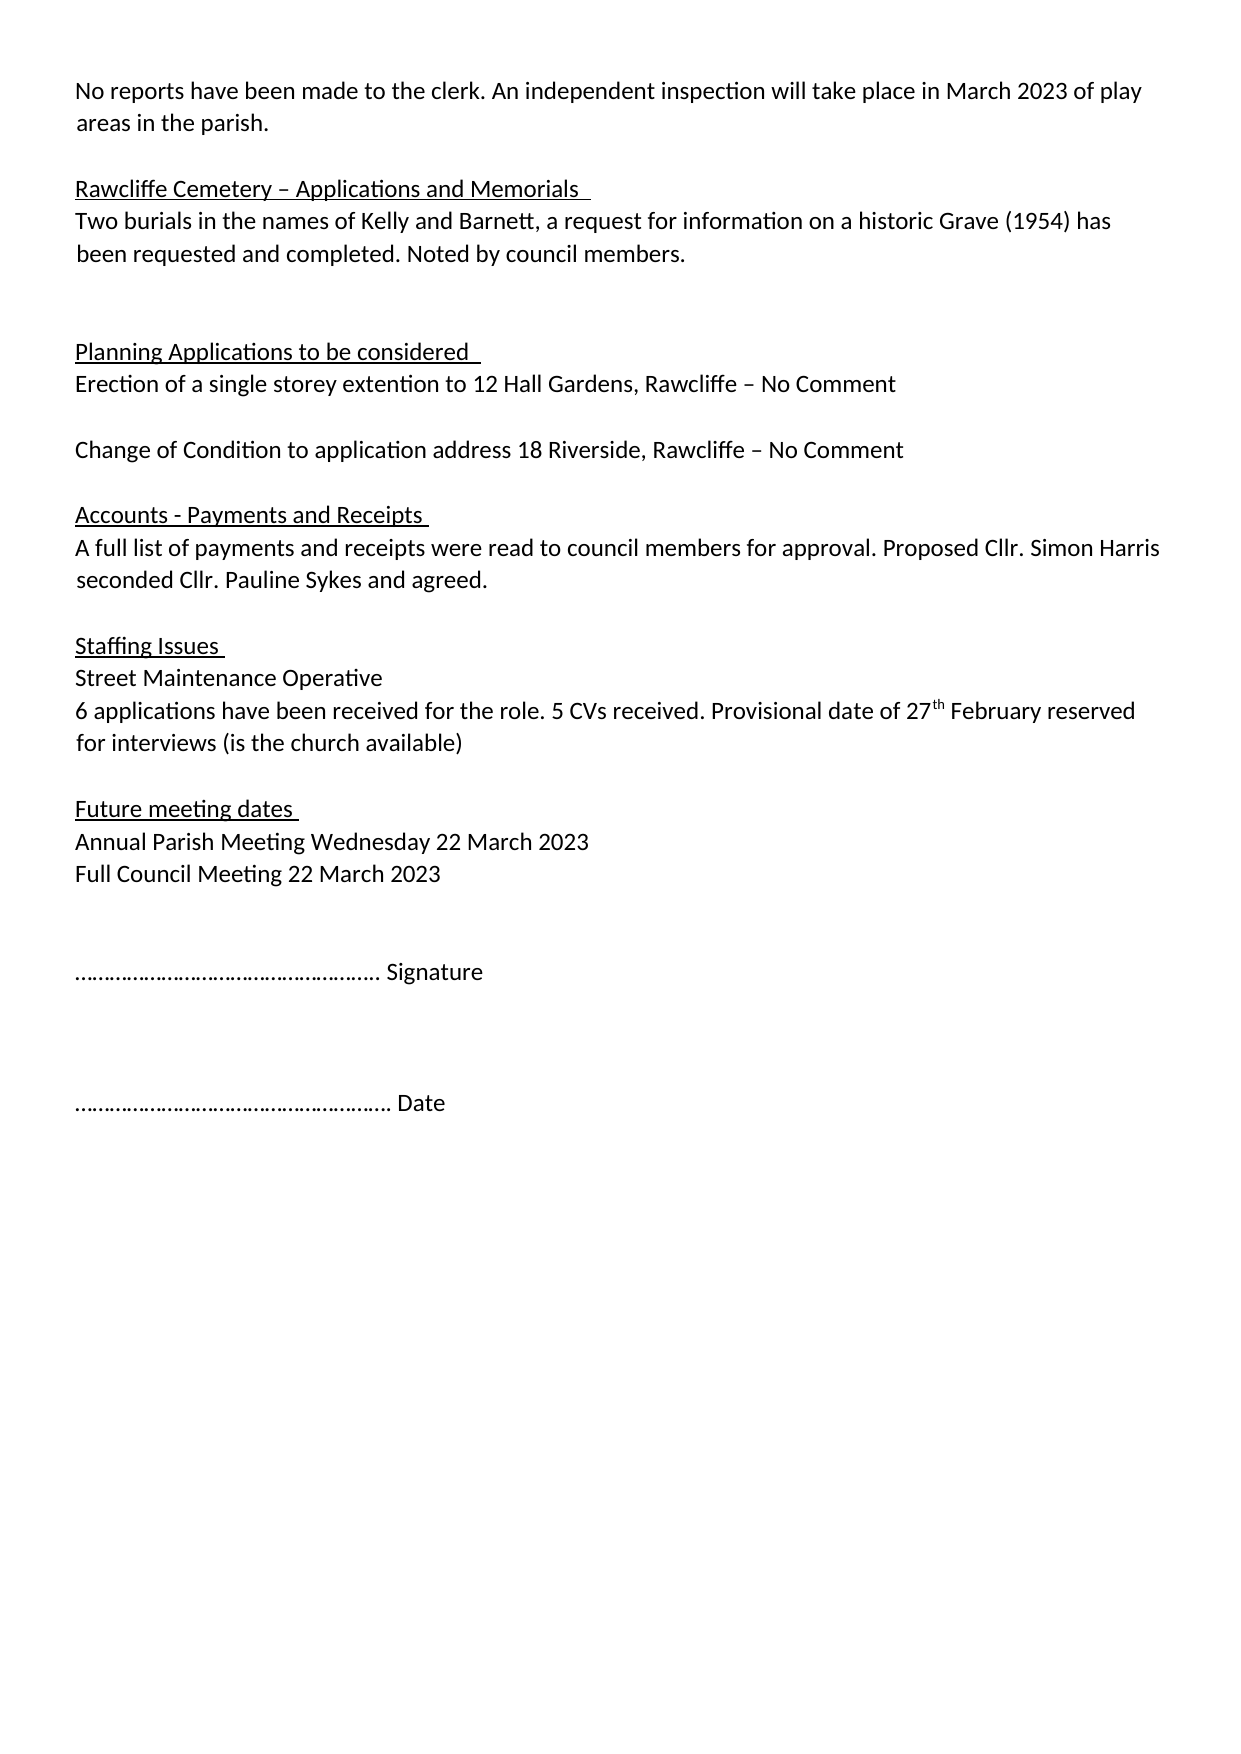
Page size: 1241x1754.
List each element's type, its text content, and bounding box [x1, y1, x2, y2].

text Street Maintenance Operative [75, 662, 1165, 693]
text No reports have been made to the clerk. An independent inspection will take place in March 2023 of play areas in the parish. [75, 75, 1165, 138]
text Two burials in the names of Kelly and Barnett, a request for information on a historic Grave (1954) has been requested and completed. Noted by council members. [75, 205, 1165, 268]
text …………………………………………….. Signature [75, 956, 1165, 987]
text 6 applications have been received for the role. 5 CVs received. Provisional date of 27th February reserved for interviews (is the church available) [75, 695, 1165, 758]
text ………………………………………………. Date [75, 1087, 1165, 1118]
text Annual Parish Meeting Wednesday 22 March 2023 [75, 826, 1165, 856]
text Rawcliffe Cemetery – Applications and Memorials [75, 173, 1165, 203]
text Change of Condition to application address 18 Riverside, Rawcliffe – No Comment [75, 434, 1165, 464]
text Erection of a single storey extention to 12 Hall Gardens, Rawcliffe – No Comment [75, 368, 1165, 399]
text Accounts - Payments and Receipts [75, 499, 1165, 530]
text A full list of payments and receipts were read to council members for approval. Proposed Cllr. Simon Harris seconded Cllr. Pauline Sykes and agreed. [75, 532, 1165, 595]
text Staffing Issues [75, 630, 1165, 660]
text Future meeting dates [75, 793, 1165, 823]
text Planning Applications to be considered [75, 336, 1165, 366]
text Full Council Meeting 22 March 2023 [75, 858, 1165, 889]
